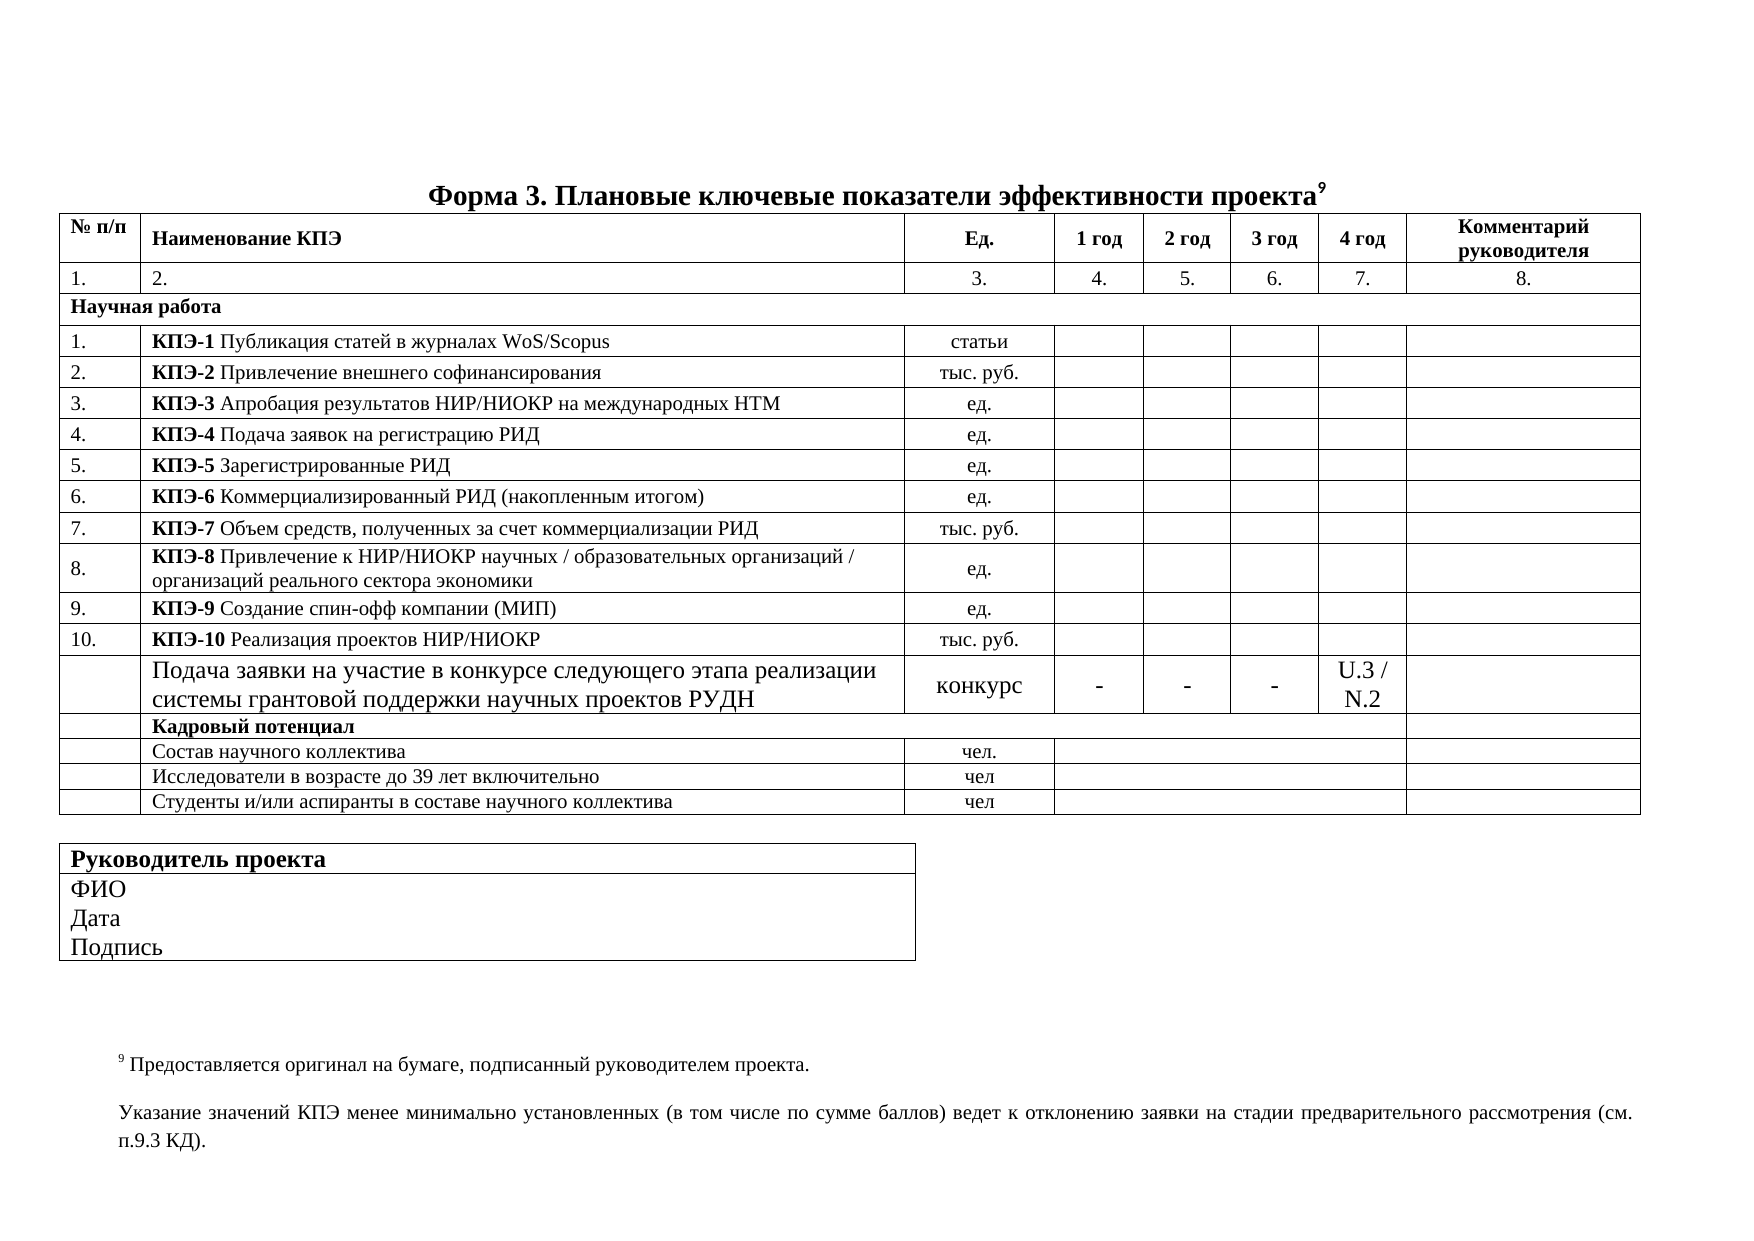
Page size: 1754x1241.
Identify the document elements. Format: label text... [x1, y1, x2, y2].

table_cell [1144, 388, 1230, 418]
table_cell [1055, 739, 1406, 763]
table_cell 3. [60, 388, 140, 418]
table_cell [1407, 388, 1640, 418]
table_cell 8. [1407, 263, 1640, 293]
table_cell [1407, 624, 1640, 654]
table_cell КПЭ-10 Реализация проектов НИР/НИОКР [141, 624, 904, 654]
table_cell [1319, 357, 1406, 387]
table_header Ед. [905, 214, 1054, 262]
table_cell [1407, 764, 1640, 788]
table_cell ФИО Дата Подпись [60, 874, 915, 960]
table_cell [1319, 593, 1406, 623]
table_cell [1231, 326, 1318, 356]
table_cell Состав научного коллектива [141, 739, 904, 763]
table_cell [1407, 656, 1640, 713]
table_cell [1144, 450, 1230, 480]
table_cell чел [905, 790, 1054, 813]
table_cell [1319, 326, 1406, 356]
table_cell [1055, 450, 1143, 480]
table_cell - [1231, 656, 1318, 713]
table_cell [1407, 714, 1640, 738]
table_cell КПЭ-7 Объем средств, полученных за счет коммерциализации РИД [141, 513, 904, 543]
table_cell [1319, 450, 1406, 480]
table_cell КПЭ-3 Апробация результатов НИР/НИОКР на международных НТМ [141, 388, 904, 418]
table_cell 4. [1055, 263, 1143, 293]
table_cell КПЭ-5 Зарегистрированные РИД [141, 450, 904, 480]
table_cell [1055, 357, 1143, 387]
table_cell [1144, 593, 1230, 623]
table_cell [1055, 593, 1143, 623]
table_cell [1144, 326, 1230, 356]
table_cell ед. [905, 593, 1054, 623]
table_cell ед. [905, 388, 1054, 418]
table_cell [1144, 481, 1230, 512]
table_cell U.3 / N.2 [1319, 656, 1406, 713]
table_cell [1055, 481, 1143, 512]
table_cell [1055, 764, 1406, 788]
table_cell [1055, 513, 1143, 543]
table_cell [1407, 326, 1640, 356]
table_header 3 год [1231, 214, 1318, 262]
table_cell 6. [60, 481, 140, 512]
table_cell Подача заявки на участие в конкурсе следующего этапа реализации системы грантовой поддержки научных проектов РУДН [141, 656, 904, 713]
table_cell [1407, 544, 1640, 592]
table_cell ед. [905, 450, 1054, 480]
table_cell 1. [60, 326, 140, 356]
table_cell 7. [60, 513, 140, 543]
table_cell [60, 790, 140, 813]
table_cell Научная работа [60, 294, 1640, 324]
table_cell КПЭ-1 Публикация статей в журналах WoS/Scopus [141, 326, 904, 356]
table_cell 5. [1144, 263, 1230, 293]
table_cell Студенты и/или аспиранты в составе научного коллектива [141, 790, 904, 813]
table_header 1 год [1055, 214, 1143, 262]
table_cell статьи [905, 326, 1054, 356]
table_cell [1144, 357, 1230, 387]
table_cell 6. [1231, 263, 1318, 293]
table_header № п/п [60, 214, 140, 262]
table_cell [1407, 739, 1640, 763]
table_cell [1319, 388, 1406, 418]
table_cell [1319, 419, 1406, 449]
table_cell чел. [905, 739, 1054, 763]
table_cell - [1144, 656, 1230, 713]
table_cell [1231, 388, 1318, 418]
table_cell [1231, 419, 1318, 449]
table_cell - [1055, 656, 1143, 713]
table_cell [60, 656, 140, 713]
table_cell КПЭ-6 Коммерциализированный РИД (накопленным итогом) [141, 481, 904, 512]
table_cell 4. [60, 419, 140, 449]
table_cell 9. [60, 593, 140, 623]
table_cell ед. [905, 419, 1054, 449]
table_cell КПЭ-9 Создание спин-офф компании (МИП) [141, 593, 904, 623]
table_cell [1144, 419, 1230, 449]
table_cell [1319, 544, 1406, 592]
table_cell [1144, 513, 1230, 543]
table_cell 8. [60, 544, 140, 592]
table_cell КПЭ-8 Привлечение к НИР/НИОКР научных / образовательных организаций / организаций реального сектора экономики [141, 544, 904, 592]
table_header 4 год [1319, 214, 1406, 262]
table_cell [1055, 326, 1143, 356]
table_cell [1407, 481, 1640, 512]
table_cell [1407, 357, 1640, 387]
table_cell [1407, 419, 1640, 449]
table_cell [1055, 790, 1406, 813]
table_cell 2. [141, 263, 904, 293]
table_header 2 год [1144, 214, 1230, 262]
table_cell [60, 764, 140, 788]
table_cell [1055, 419, 1143, 449]
table_cell 1. [60, 263, 140, 293]
table_cell [60, 714, 140, 738]
table_cell тыс. руб. [905, 513, 1054, 543]
table_cell [1407, 790, 1640, 813]
table_cell [60, 739, 140, 763]
table_cell тыс. руб. [905, 357, 1054, 387]
table_cell [1231, 624, 1318, 654]
table_cell [1055, 624, 1143, 654]
table_cell 10. [60, 624, 140, 654]
table_cell [1407, 513, 1640, 543]
table_cell ед. [905, 481, 1054, 512]
table_cell Кадровый потенциал [141, 714, 1406, 738]
table_cell КПЭ-2 Привлечение внешнего софинансирования [141, 357, 904, 387]
table_cell КПЭ-4 Подача заявок на регистрацию РИД [141, 419, 904, 449]
table_cell [1231, 481, 1318, 512]
table_cell [1319, 624, 1406, 654]
table_cell [1231, 513, 1318, 543]
table_cell [1319, 481, 1406, 512]
table_cell 7. [1319, 263, 1406, 293]
text Форма 3. Плановые ключевые показатели эффективности проекта [118, 177, 1636, 213]
table_header Комментарий руководителя [1407, 214, 1640, 262]
table_cell конкурс [905, 656, 1054, 713]
table_cell [1407, 593, 1640, 623]
table_cell Исследователи в возрасте до 39 лет включительно [141, 764, 904, 788]
table_cell [1055, 544, 1143, 592]
table_cell [1144, 624, 1230, 654]
table_cell [1231, 544, 1318, 592]
table_cell [1055, 388, 1143, 418]
table_cell [1319, 513, 1406, 543]
table_cell [1144, 544, 1230, 592]
table_cell [1231, 357, 1318, 387]
table_cell [1231, 450, 1318, 480]
table_cell [1231, 593, 1318, 623]
table_cell тыс. руб. [905, 624, 1054, 654]
table_cell ед. [905, 544, 1054, 592]
table_cell [1407, 450, 1640, 480]
table_header Наименование КПЭ [141, 214, 904, 262]
table_cell 2. [60, 357, 140, 387]
table_cell 3. [905, 263, 1054, 293]
table_cell 5. [60, 450, 140, 480]
table_header Руководитель проекта [60, 844, 915, 873]
table_cell чел [905, 764, 1054, 788]
